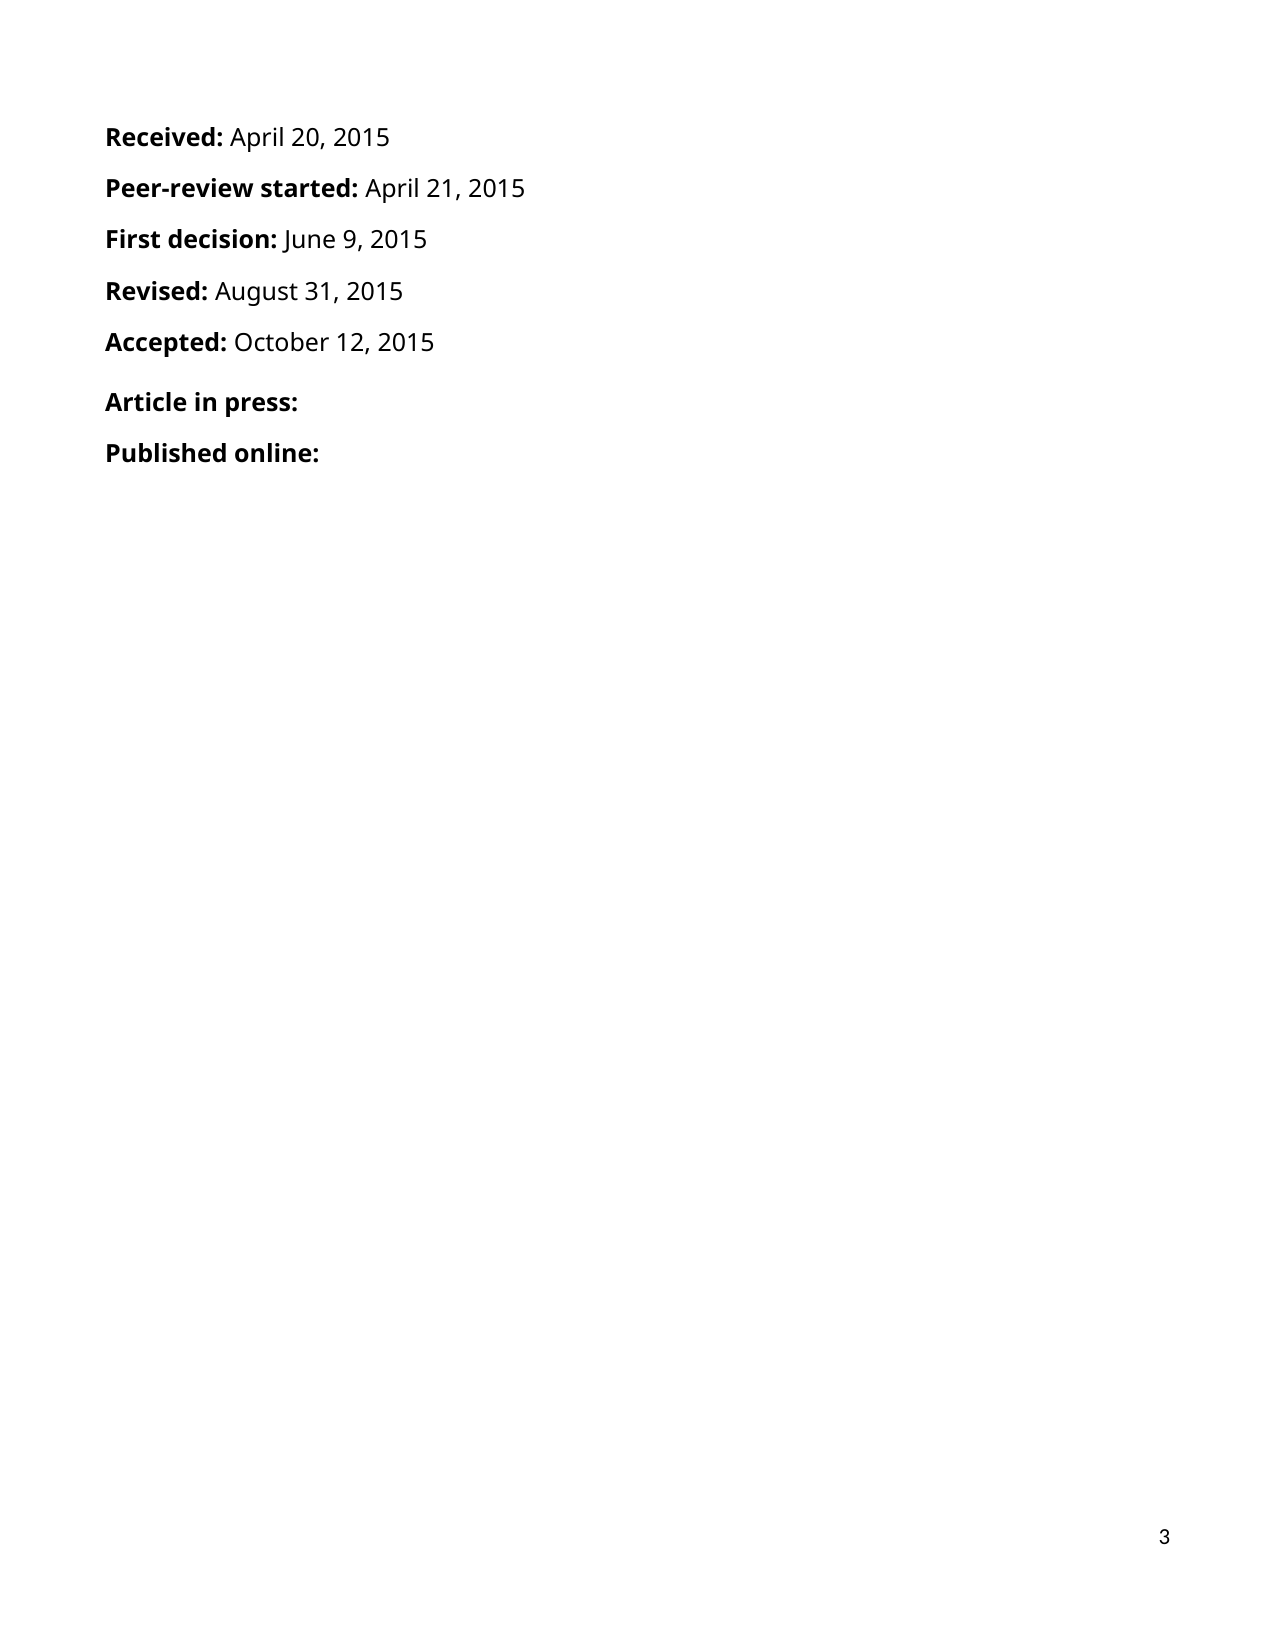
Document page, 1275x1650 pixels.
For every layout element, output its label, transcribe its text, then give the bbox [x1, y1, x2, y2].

text Published online: [105, 435, 1170, 469]
text Received: April 20, 2015 [105, 120, 1170, 154]
text Accepted: October 12, 2015 [105, 324, 1170, 358]
text Peer-review started: April 21, 2015 [105, 171, 1170, 205]
text Article in press: [105, 384, 1170, 418]
text Revised: August 31, 2015 [105, 273, 1170, 307]
text First decision: June 9, 2015 [105, 222, 1170, 256]
